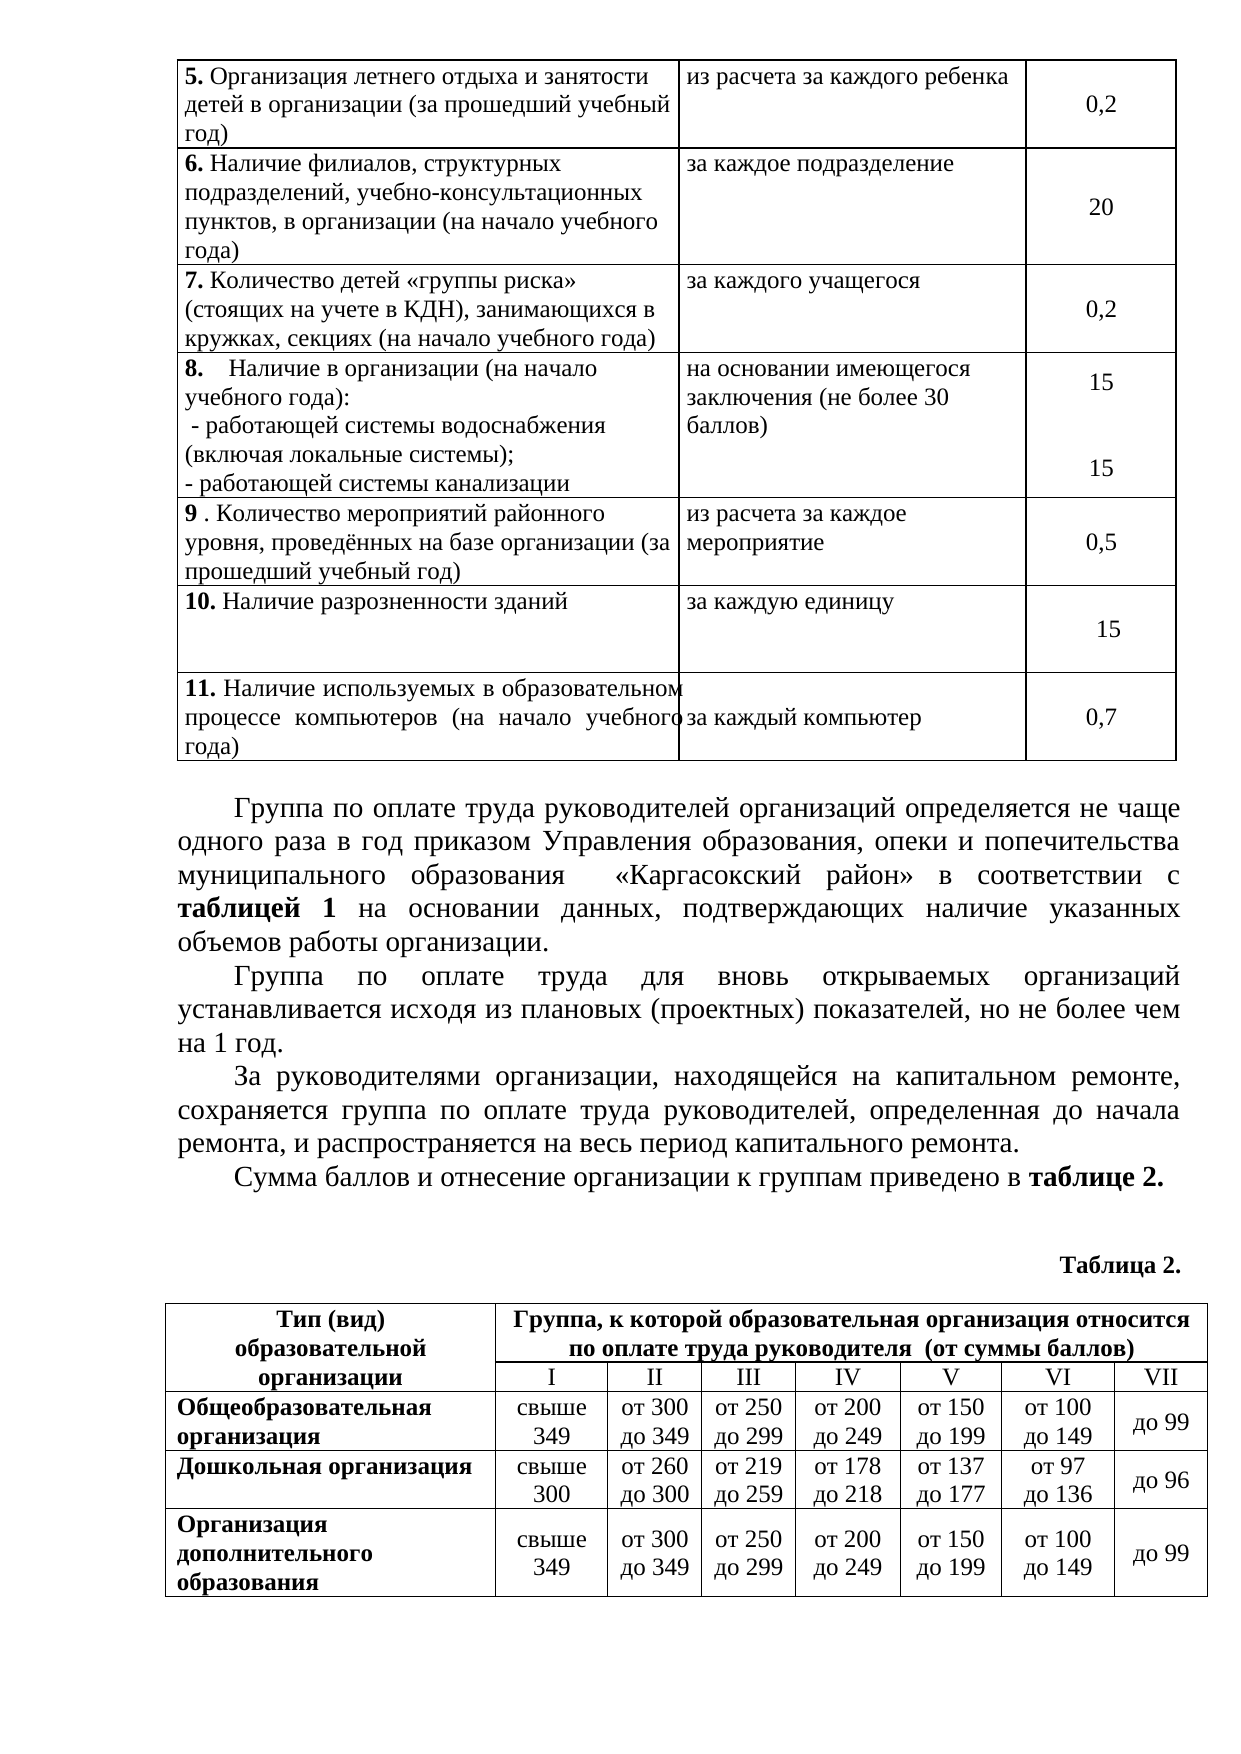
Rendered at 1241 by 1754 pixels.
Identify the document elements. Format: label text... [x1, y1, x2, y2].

table_cell от 200 до 249 [796, 1509, 900, 1596]
table_cell 0,5 [1027, 498, 1175, 584]
table_cell от 250 до 299 [702, 1392, 795, 1450]
table_cell от 300 до 349 [608, 1392, 701, 1450]
text За руководителями организации, находящейся на капитальном ремонте, сохраняется группа по оплате труда руководителей, определенная до начала ремонта, и распространяется на весь период капитального ремонта. [177, 1058, 1181, 1159]
table_cell 20 [1027, 149, 1175, 263]
table_cell от 100 до 149 [1002, 1392, 1114, 1450]
table_cell на основании имеющегося заключения (не более 30 баллов) [680, 353, 1025, 497]
table_cell II [608, 1363, 701, 1391]
table_cell от 100 до 149 [1002, 1509, 1114, 1596]
table_header Группа, к которой образовательная организация относится по оплате труда руководителя (от суммы баллов) [496, 1304, 1207, 1361]
table_cell от 219 до 259 [702, 1451, 795, 1508]
table_cell 7. Количество детей «группы риска» (стоящих на учете в КДН), занимающихся в кружках, секциях (на начало учебного года) [178, 265, 678, 351]
table_cell 15 [1027, 586, 1175, 672]
table_cell за каждый компьютер [680, 673, 1025, 759]
table_cell до 99 [1115, 1509, 1207, 1596]
table_cell из расчета за каждого ребенка [680, 61, 1025, 147]
table_cell из расчета за каждое мероприятие [680, 498, 1025, 584]
table_cell свыше 349 [496, 1392, 607, 1450]
table_cell за каждую единицу [680, 586, 1025, 672]
table_cell VI [1002, 1363, 1114, 1391]
text Группа по оплате труда для вновь открываемых организаций устанавливается исходя из плановых (проектных) показателей, но не более чем на 1 год. [177, 958, 1181, 1058]
table_cell VII [1115, 1363, 1207, 1391]
table_cell от 137 до 177 [901, 1451, 1001, 1508]
text Таблица 2. [177, 1250, 1181, 1279]
table_cell от 150 до 199 [901, 1509, 1001, 1596]
table_cell Организация дополнительного образования [166, 1509, 495, 1596]
table_cell от 150 до 199 [901, 1392, 1001, 1450]
table_cell от 200 до 249 [796, 1392, 900, 1450]
table_cell 8. Наличие в организации (на начало учебного года): - работающей системы водоснабжения (включая локальные системы); - работающей системы канализации [178, 353, 678, 497]
table_cell свыше 349 [496, 1509, 607, 1596]
table_cell за каждое подразделение [680, 149, 1025, 263]
table_cell за каждого учащегося [680, 265, 1025, 351]
table_header Тип (вид) образовательной организации [166, 1304, 495, 1391]
table_cell 0,2 [1027, 265, 1175, 351]
table_cell 0,2 [1027, 61, 1175, 147]
table_cell от 178 до 218 [796, 1451, 900, 1508]
table_cell 5. Организация летнего отдыха и занятости детей в организации (за прошедший учебный год) [178, 61, 678, 147]
table_cell Дошкольная организация [166, 1451, 495, 1508]
table_cell 11. Наличие используемых в образовательном процессе компьютеров (на начало учебного года) [178, 673, 678, 759]
table_cell III [702, 1363, 795, 1391]
table_cell 9 . Количество мероприятий районного уровня, проведённых на базе организации (за прошедший учебный год) [178, 498, 678, 584]
table_cell от 300 до 349 [608, 1509, 701, 1596]
table_cell от 97 до 136 [1002, 1451, 1114, 1508]
table_cell от 250 до 299 [702, 1509, 795, 1596]
table_cell от 260 до 300 [608, 1451, 701, 1508]
table_cell до 96 [1115, 1451, 1207, 1508]
table_cell V [901, 1363, 1001, 1391]
table_cell I [496, 1363, 607, 1391]
table_cell 0,7 [1027, 673, 1175, 759]
table_cell 6. Наличие филиалов, структурных подразделений, учебно-консультационных пунктов, в организации (на начало учебного года) [178, 149, 678, 263]
text Сумма баллов и отнесение организации к группам приведено в таблице 2. [177, 1159, 1181, 1192]
table_cell 15 15 [1027, 353, 1175, 497]
text Группа по оплате труда руководителей организаций определяется не чаще одного раза в год приказом Управления образования, опеки и попечительства муниципального образования «Каргасокский район» в соответствии с таблицей 1 на основании данных, подтверждающих наличие указанных объемов работы организации. [177, 790, 1181, 958]
table_cell 10. Наличие разрозненности зданий [178, 586, 678, 672]
table_cell Общеобразовательная организация [166, 1392, 495, 1450]
table_cell до 99 [1115, 1392, 1207, 1450]
table_cell IV [796, 1363, 900, 1391]
table_cell свыше 300 [496, 1451, 607, 1508]
